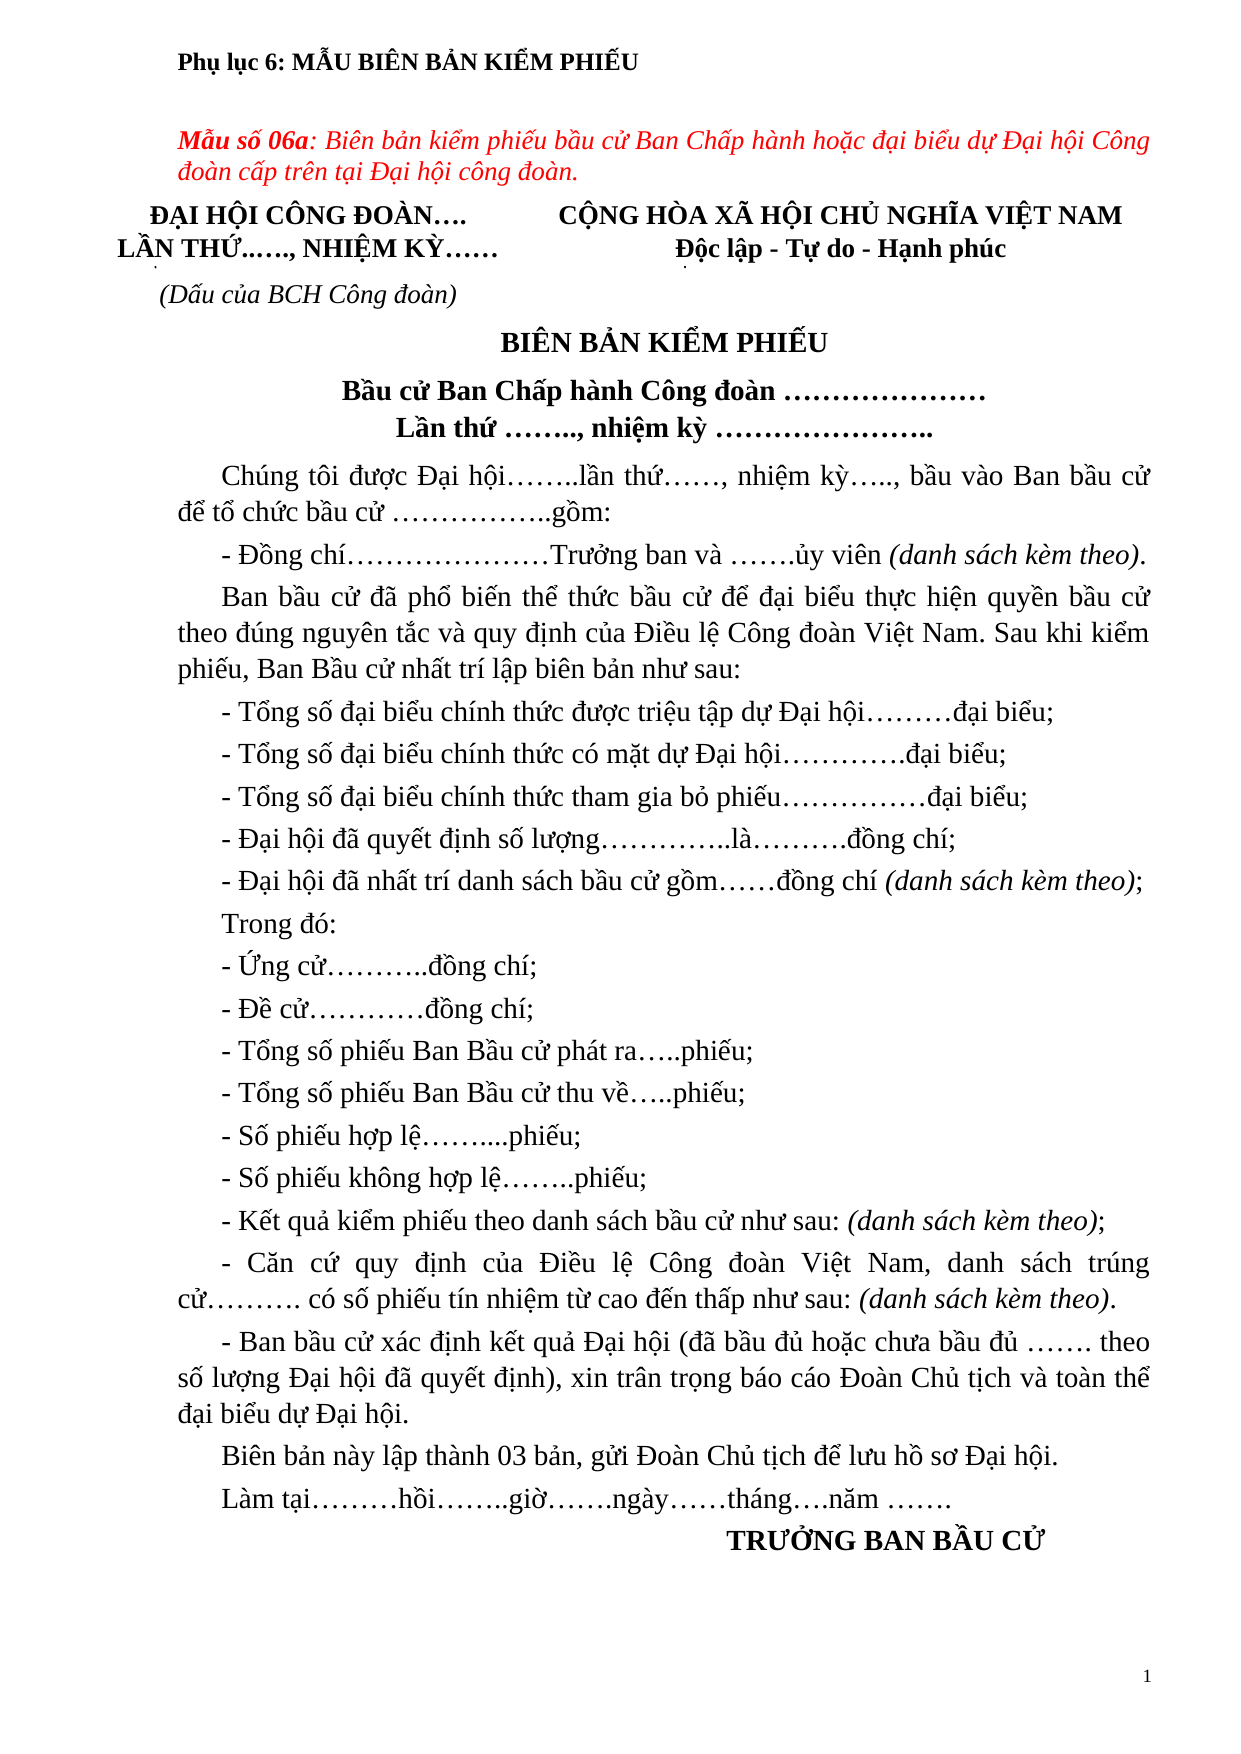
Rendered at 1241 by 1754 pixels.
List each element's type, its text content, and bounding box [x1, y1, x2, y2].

text - Ứng cử………..đồng chí; [177, 948, 1152, 982]
text - Đại hội đã quyết định số lượng…………..là……….đồng chí; [177, 821, 1152, 855]
text - Tổng số đại biểu chính thức tham gia bỏ phiếu……………đại biểu; [177, 779, 1152, 812]
text Biên bản này lập thành 03 bản, gửi Đoàn Chủ tịch để lưu hồ sơ Đại hội. [177, 1438, 1152, 1472]
text - Căn cứ quy định của Điều lệ Công đoàn Việt Nam, danh sách trúng cử………. có số phiếu tín nhiệm từ cao đến thấp như sau: (danh sách kèm theo). [177, 1245, 1152, 1315]
text - Kết quả kiểm phiếu theo danh sách bầu cử như sau: (danh sách kèm theo); [177, 1203, 1152, 1236]
text Bầu cử Ban Chấp hành Công đoàn ………………… [177, 373, 1152, 407]
text - Tổng số phiếu Ban Bầu cử phát ra…..phiếu; [177, 1033, 1152, 1067]
text - Ban bầu cử xác định kết quả Đại hội (đã bầu đủ hoặc chưa bầu đủ ……. theo số lượng Đại hội đã quyết định), xin trân trọng báo cáo Đoàn Chủ tịch và toàn thể đại biểu dự Đại hội. [177, 1324, 1152, 1429]
text Trong đó: [177, 906, 1152, 939]
text - Số phiếu không hợp lệ……..phiếu; [177, 1160, 1152, 1194]
text Lần thứ …….., nhiệm kỳ ………………….. [177, 410, 1152, 443]
text - Tổng số đại biểu chính thức có mặt dự Đại hội………….đại biểu; [177, 736, 1152, 770]
text Chúng tôi được Đại hội……..lần thứ……, nhiệm kỳ….., bầu vào Ban bầu cử để tổ chức bầu cử ……………..gồm: [177, 458, 1152, 528]
text - Đại hội đã nhất trí danh sách bầu cử gồm……đồng chí (danh sách kèm theo); [177, 863, 1152, 897]
text BIÊN BẢN KIỂM PHIẾU [177, 325, 1152, 358]
text Mẫu số 06a: Biên bản kiểm phiếu bầu cử Ban Chấp hành hoặc đại biểu dự Đại hội Công đoàn cấp trên tại Đại hội công đoàn. [177, 124, 1152, 187]
text - Tổng số đại biểu chính thức được triệu tập dự Đại hội………đại biểu; [177, 694, 1152, 727]
text Ban bầu cử đã phổ biến thể thức bầu cử để đại biểu thực hiện quyền bầu cử theo đúng nguyên tắc và quy định của Điều lệ Công đoàn Việt Nam. Sau khi kiểm phiếu, Ban Bầu cử nhất trí lập biên bản như sau: [177, 579, 1152, 685]
text - Số phiếu hợp lệ……....phiếu; [177, 1118, 1152, 1151]
text - Đề cử…………đồng chí; [177, 991, 1152, 1024]
text - Đồng chí…………………Trưởng ban và …….ủy viên (danh sách kèm theo). [177, 537, 1152, 570]
text TRƯỞNG BAN BẦU CỬ [177, 1523, 1152, 1557]
text Làm tại………hồi……..giờ…….ngày……tháng….năm ……. [177, 1481, 1152, 1514]
text - Tổng số phiếu Ban Bầu cử thu về…..phiếu; [177, 1076, 1152, 1109]
